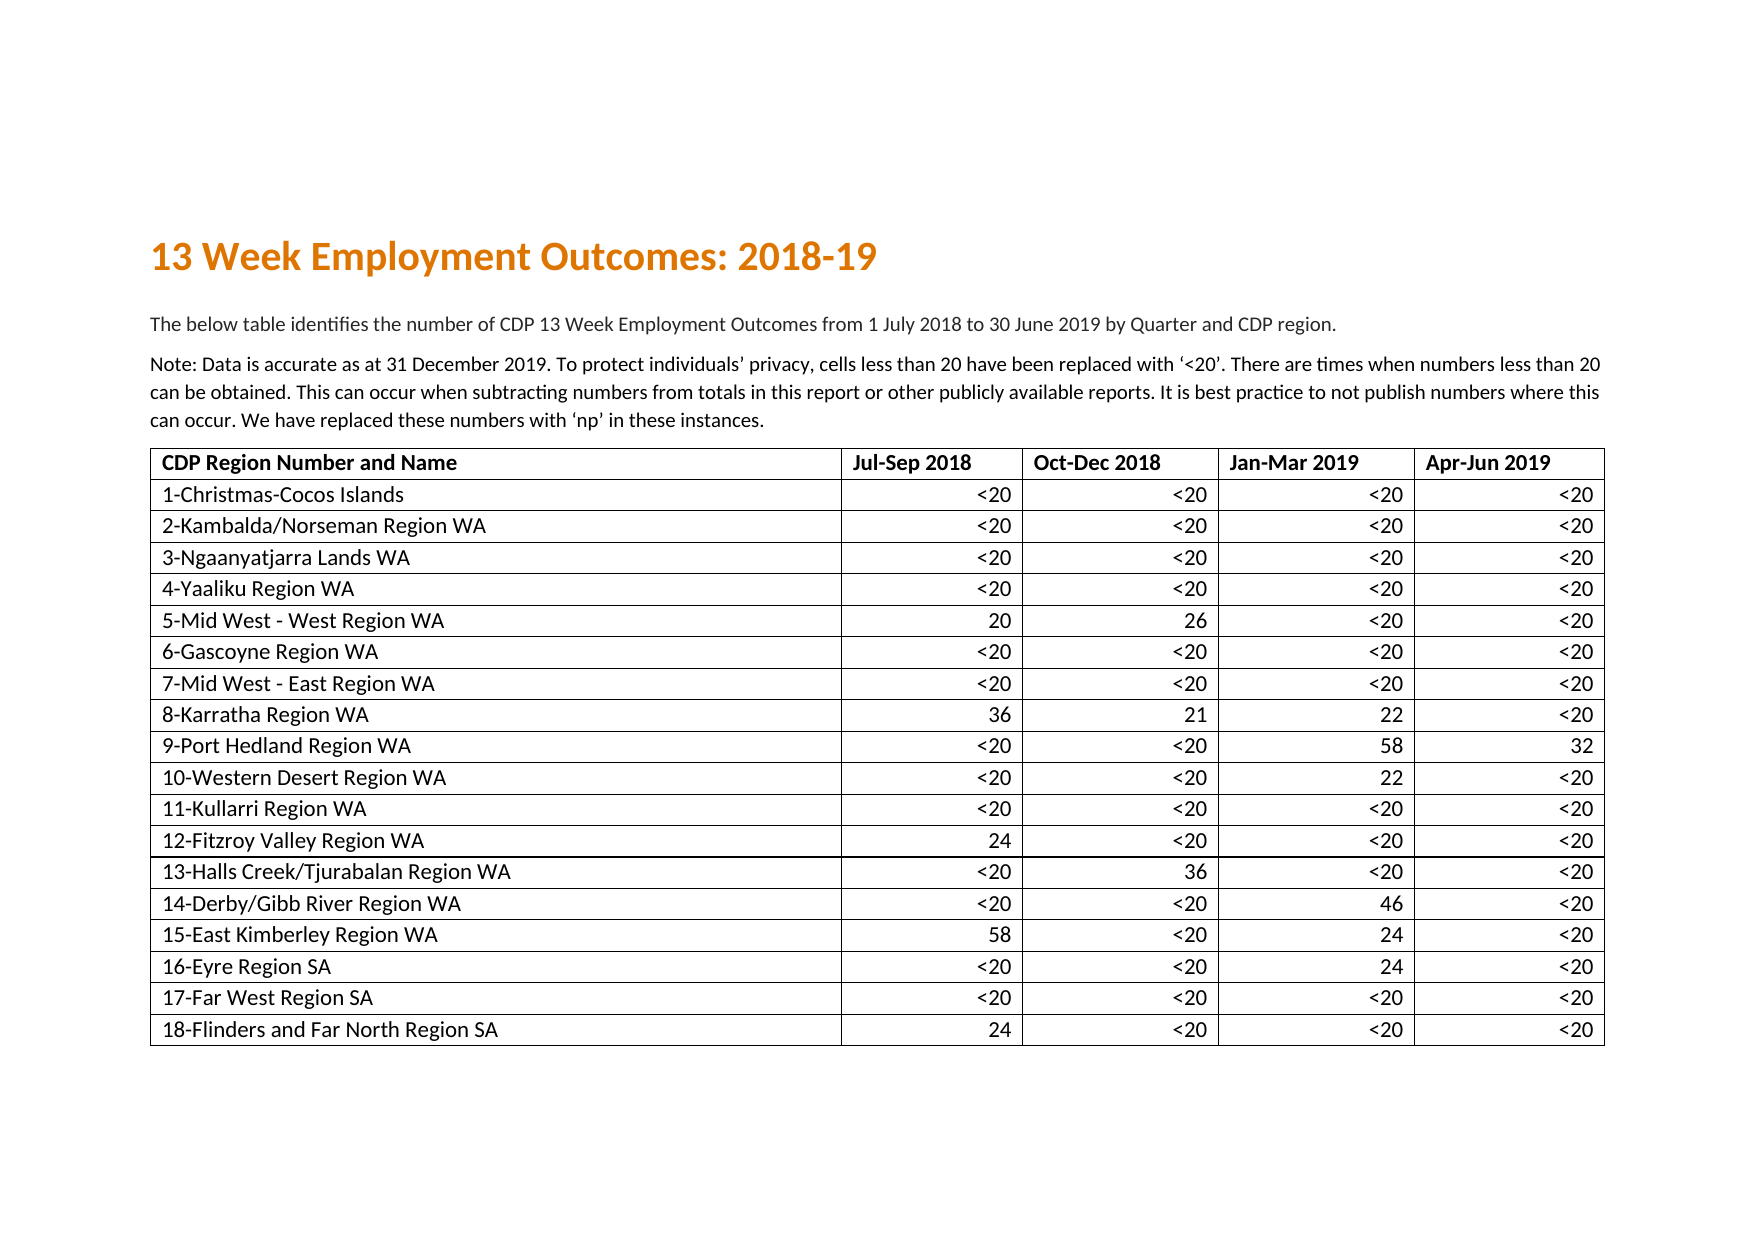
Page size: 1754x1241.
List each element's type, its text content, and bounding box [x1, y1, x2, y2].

table_header Jan-Mar 2019 [1219, 449, 1414, 479]
table_header Jul-Sep 2018 [842, 449, 1022, 479]
table_cell <20 [842, 983, 1022, 1014]
table_cell 11-Kullarri Region WA [151, 795, 841, 825]
table_cell 58 [1219, 732, 1414, 762]
table_cell <20 [1219, 543, 1414, 573]
table_cell <20 [1023, 480, 1218, 510]
table_cell 24 [842, 826, 1022, 856]
table_cell 24 [1219, 952, 1414, 982]
table_cell 6-Gascoyne Region WA [151, 637, 841, 668]
table_cell <20 [1023, 669, 1218, 699]
table_cell <20 [1415, 763, 1604, 793]
table_cell 4-Yaaliku Region WA [151, 574, 841, 605]
text The below table identifies the number of CDP 13 Week Employment Outcomes from 1 July 2018 to 30 June 2019 by Quarter and CDP region. [150, 311, 1604, 336]
text Note: Data is accurate as at 31 December 2019. To protect individuals’ privacy, cells less than 20 have been replaced with ‘<20’. There are times when numbers less than 20 can be obtained. This can occur when subtracting numbers from totals in this report or other publicly available reports. It is best practice to not publish numbers where this can occur. We have replaced these numbers with ‘np’ in these instances. [150, 351, 1604, 432]
table_cell <20 [1219, 574, 1414, 605]
table_cell <20 [1023, 637, 1218, 668]
table_cell <20 [1023, 511, 1218, 542]
table_cell 36 [842, 700, 1022, 731]
table_cell 15-East Kimberley Region WA [151, 920, 841, 951]
table_cell <20 [1023, 1015, 1218, 1045]
table_cell 10-Western Desert Region WA [151, 763, 841, 793]
table_cell <20 [1023, 795, 1218, 825]
table_cell <20 [1415, 669, 1604, 699]
table_cell 7-Mid West - East Region WA [151, 669, 841, 699]
table_cell <20 [1415, 920, 1604, 951]
table_cell 1-Christmas-Cocos Islands [151, 480, 841, 510]
table_cell <20 [842, 543, 1022, 573]
table_cell 22 [1219, 763, 1414, 793]
table_cell <20 [842, 669, 1022, 699]
table_cell <20 [1415, 889, 1604, 919]
table_cell 16-Eyre Region SA [151, 952, 841, 982]
table_cell <20 [1415, 637, 1604, 668]
table_cell 5-Mid West - West Region WA [151, 606, 841, 636]
table_cell 17-Far West Region SA [151, 983, 841, 1014]
table_cell <20 [1023, 920, 1218, 951]
table_cell <20 [1415, 795, 1604, 825]
table_cell 3-Ngaanyatjarra Lands WA [151, 543, 841, 573]
table_cell <20 [1219, 795, 1414, 825]
table_cell <20 [1219, 480, 1414, 510]
table_cell <20 [1219, 826, 1414, 856]
table_cell 24 [1219, 920, 1414, 951]
table_cell 13-Halls Creek/Tjurabalan Region WA [151, 858, 841, 888]
table_cell <20 [1219, 606, 1414, 636]
table_cell 58 [842, 920, 1022, 951]
table_cell 26 [1023, 606, 1218, 636]
table_cell <20 [1415, 574, 1604, 605]
table_cell 8-Karratha Region WA [151, 700, 841, 731]
table_cell <20 [842, 511, 1022, 542]
table_cell <20 [1023, 983, 1218, 1014]
table_cell <20 [1023, 889, 1218, 919]
table_cell <20 [1415, 858, 1604, 888]
table_cell <20 [842, 889, 1022, 919]
table_cell <20 [1023, 826, 1218, 856]
table_cell <20 [1415, 1015, 1604, 1045]
table_cell <20 [1219, 1015, 1414, 1045]
table_cell 14-Derby/Gibb River Region WA [151, 889, 841, 919]
table_cell <20 [842, 574, 1022, 605]
table_cell <20 [1023, 952, 1218, 982]
table_cell <20 [1219, 511, 1414, 542]
table_cell <20 [842, 637, 1022, 668]
table_cell <20 [1415, 826, 1604, 856]
table_cell <20 [842, 763, 1022, 793]
table_cell 32 [1415, 732, 1604, 762]
table_cell <20 [1023, 732, 1218, 762]
table_cell <20 [1219, 858, 1414, 888]
table_cell 18-Flinders and Far North Region SA [151, 1015, 841, 1045]
table_cell <20 [1023, 543, 1218, 573]
table_cell 36 [1023, 858, 1218, 888]
table_cell <20 [1219, 983, 1414, 1014]
table_cell <20 [1219, 669, 1414, 699]
table_cell 24 [842, 1015, 1022, 1045]
table_cell 9-Port Hedland Region WA [151, 732, 841, 762]
table_cell <20 [842, 858, 1022, 888]
table_cell 20 [842, 606, 1022, 636]
table_cell 12-Fitzroy Valley Region WA [151, 826, 841, 856]
table_cell 46 [1219, 889, 1414, 919]
table_cell <20 [1415, 511, 1604, 542]
table_cell <20 [1023, 763, 1218, 793]
table_cell 21 [1023, 700, 1218, 731]
subtitle 13 Week Employment Outcomes: 2018-19 [150, 230, 1604, 281]
table_cell <20 [842, 952, 1022, 982]
table_cell <20 [842, 480, 1022, 510]
table_cell 22 [1219, 700, 1414, 731]
table_cell <20 [1415, 983, 1604, 1014]
table_cell <20 [1219, 637, 1414, 668]
table_cell <20 [1415, 700, 1604, 731]
table_cell <20 [842, 795, 1022, 825]
table_cell <20 [842, 732, 1022, 762]
table_cell <20 [1415, 606, 1604, 636]
table_cell <20 [1415, 952, 1604, 982]
table_cell <20 [1023, 574, 1218, 605]
table_cell <20 [1415, 543, 1604, 573]
table_header Oct-Dec 2018 [1023, 449, 1218, 479]
table_cell 2-Kambalda/Norseman Region WA [151, 511, 841, 542]
table_cell <20 [1415, 480, 1604, 510]
table_header CDP Region Number and Name [151, 449, 841, 479]
table_header Apr-Jun 2019 [1415, 449, 1604, 479]
